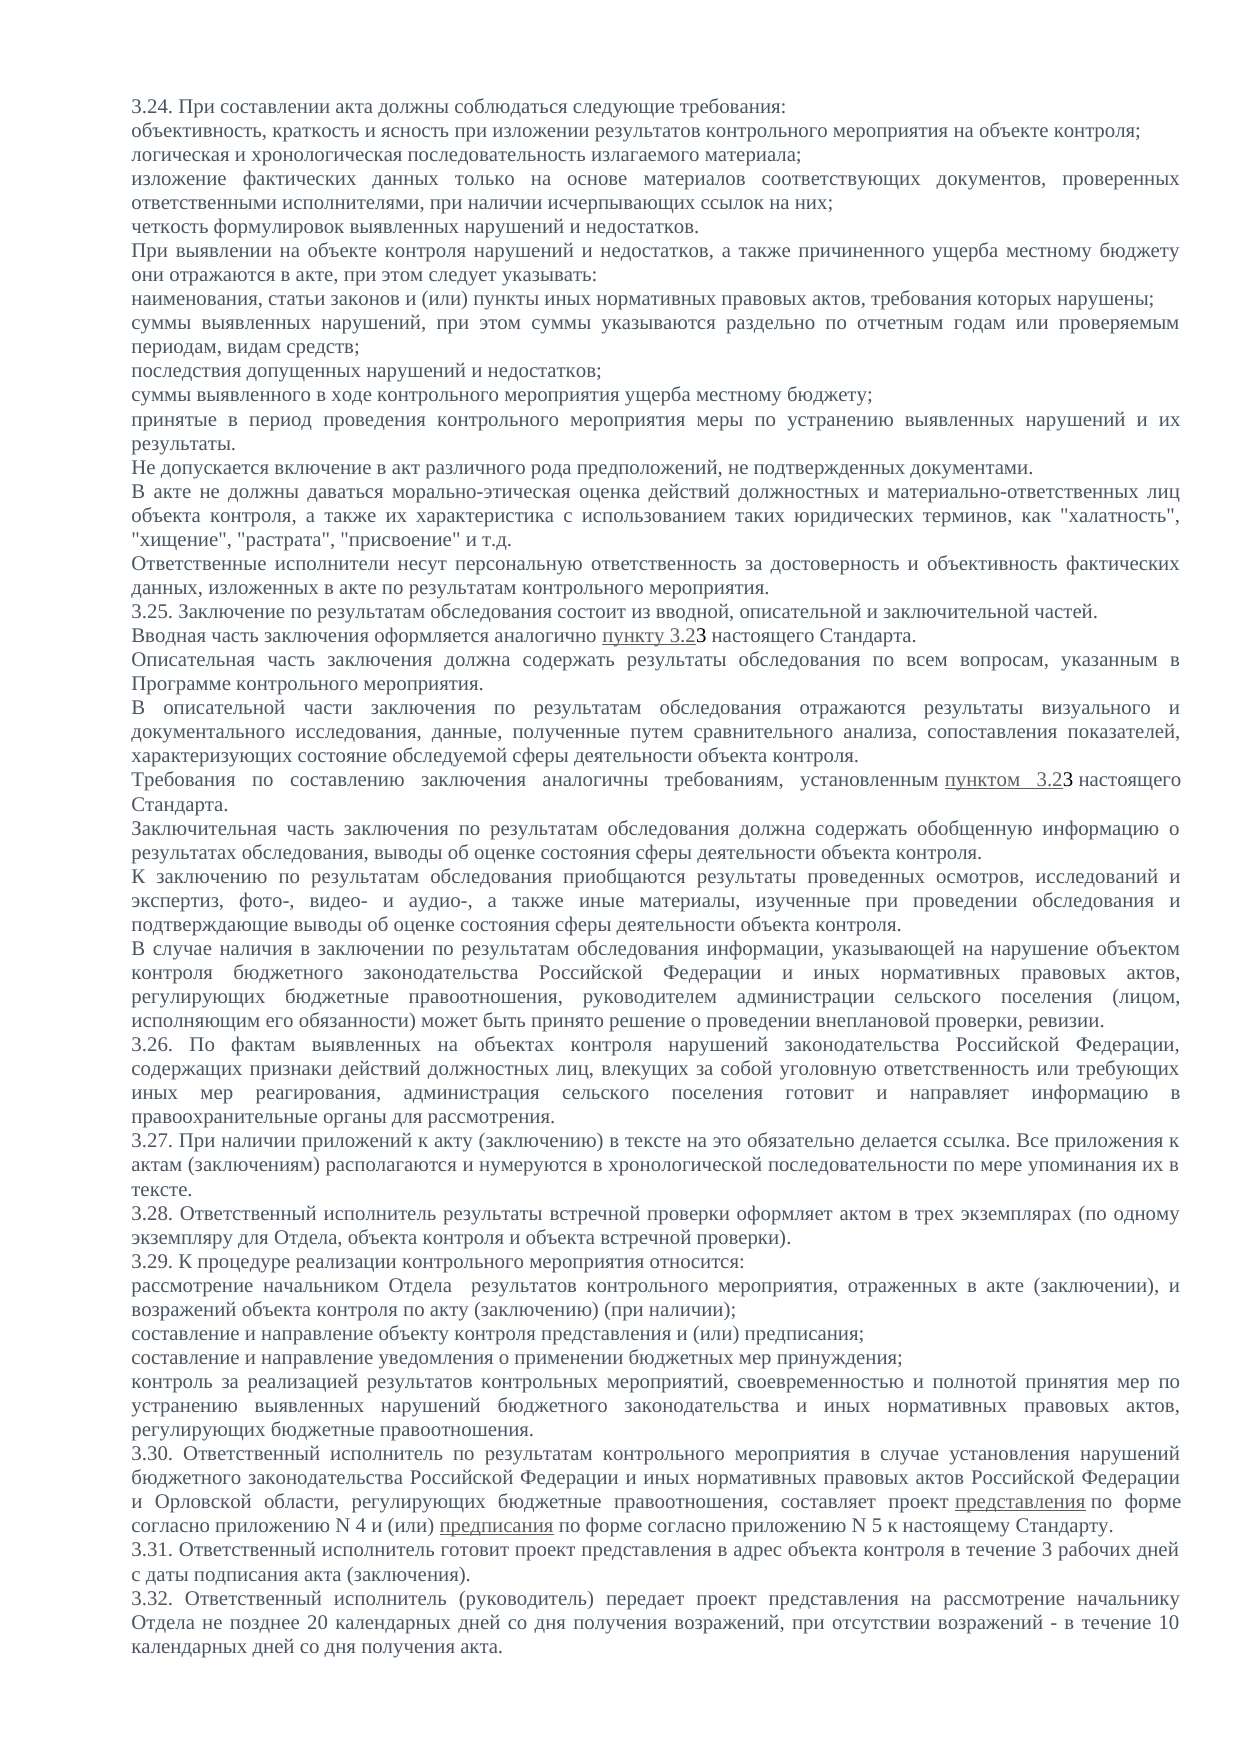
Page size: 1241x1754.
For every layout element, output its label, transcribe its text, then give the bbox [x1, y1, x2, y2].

text К заключению по результатам обследования приобщаются результаты проведенных осмотров, исследований и экспертиз, фото-, видео- и аудио-, а также иные материалы, изученные при проведении обследования и подтверждающие выводы об оценке состояния сферы деятельности объекта контроля. [131, 864, 1181, 936]
text четкость формулировок выявленных нарушений и недостатков. [131, 214, 1181, 238]
text Не допускается включение в акт различного рода предположений, не подтвержденных документами. [131, 454, 1181, 479]
text В описательной части заключения по результатам обследования отражаются результаты визуального и документального исследования, данные, полученные путем сравнительного анализа, сопоставления показателей, характеризующих состояние обследуемой сферы деятельности объекта контроля. [131, 695, 1181, 767]
text 3.24. При составлении акта должны соблюдаться следующие требования: [131, 94, 1181, 118]
text рассмотрение начальником Отдела результатов контрольного мероприятия, отраженных в акте (заключении), и возражений объекта контроля по акту (заключению) (при наличии); [131, 1273, 1181, 1321]
text При выявлении на объекте контроля нарушений и недостатков, а также причиненного ущерба местному бюджету они отражаются в акте, при этом следует указывать: [131, 238, 1181, 286]
text составление и направление объекту контроля представления и (или) предписания; [131, 1321, 1181, 1345]
text Требования по составлению заключения аналогичны требованиям, установленным пунктом 3.23 настоящего Стандарта. [131, 767, 1181, 816]
text В случае наличия в заключении по результатам обследования информации, указывающей на нарушение объектом контроля бюджетного законодательства Российской Федерации и иных нормативных правовых актов, регулирующих бюджетные правоотношения, руководителем администрации сельского поселения (лицом, исполняющим его обязанности) может быть принято решение о проведении внеплановой проверки, ревизии. [131, 936, 1181, 1032]
text 3.28. Ответственный исполнитель результаты встречной проверки оформляет актом в трех экземплярах (по одному экземпляру для Отдела, объекта контроля и объекта встречной проверки). [131, 1201, 1181, 1249]
text Ответственные исполнители несут персональную ответственность за достоверность и объективность фактических данных, изложенных в акте по результатам контрольного мероприятия. [131, 551, 1181, 599]
text объективность, краткость и ясность при изложении результатов контрольного мероприятия на объекте контроля; [131, 118, 1181, 142]
text принятые в период проведения контрольного мероприятия меры по устранению выявленных нарушений и их результаты. [131, 406, 1181, 454]
text 3.30. Ответственный исполнитель по результатам контрольного мероприятия в случае установления нарушений бюджетного законодательства Российской Федерации и иных нормативных правовых актов Российской Федерации и Орловской области, регулирующих бюджетные правоотношения, составляет проект представления по форме согласно приложению N 4 и (или) предписания по форме согласно приложению N 5 к настоящему Стандарту. [131, 1441, 1181, 1537]
text последствия допущенных нарушений и недостатков; [131, 358, 1181, 382]
text Вводная часть заключения оформляется аналогично пункту 3.23 настоящего Стандарта. [131, 623, 1181, 647]
text 3.31. Ответственный исполнитель готовит проект представления в адрес объекта контроля в течение 3 рабочих дней с даты подписания акта (заключения). [131, 1537, 1181, 1586]
text суммы выявленных нарушений, при этом суммы указываются раздельно по отчетным годам или проверяемым периодам, видам средств; [131, 310, 1181, 358]
text 3.25. Заключение по результатам обследования состоит из вводной, описательной и заключительной частей. [131, 599, 1181, 623]
text 3.27. При наличии приложений к акту (заключению) в тексте на это обязательно делается ссылка. Все приложения к актам (заключениям) располагаются и нумеруются в хронологической последовательности по мере упоминания их в тексте. [131, 1128, 1181, 1201]
text логическая и хронологическая последовательность излагаемого материала; [131, 142, 1181, 166]
text 3.26. По фактам выявленных на объектах контроля нарушений законодательства Российской Федерации, содержащих признаки действий должностных лиц, влекущих за собой уголовную ответственность или требующих иных мер реагирования, администрация сельского поселения готовит и направляет информацию в правоохранительные органы для рассмотрения. [131, 1032, 1181, 1128]
text суммы выявленного в ходе контрольного мероприятия ущерба местному бюджету; [131, 382, 1181, 406]
text наименования, статьи законов и (или) пункты иных нормативных правовых актов, требования которых нарушены; [131, 286, 1181, 310]
text Описательная часть заключения должна содержать результаты обследования по всем вопросам, указанным в Программе контрольного мероприятия. [131, 647, 1181, 695]
text изложение фактических данных только на основе материалов соответствующих документов, проверенных ответственными исполнителями, при наличии исчерпывающих ссылок на них; [131, 166, 1181, 214]
text контроль за реализацией результатов контрольных мероприятий, своевременностью и полнотой принятия мер по устранению выявленных нарушений бюджетного законодательства и иных нормативных правовых актов, регулирующих бюджетные правоотношения. [131, 1369, 1181, 1441]
text 3.32. Ответственный исполнитель (руководитель) передает проект представления на рассмотрение начальнику Отдела не позднее 20 календарных дней со дня получения возражений, при отсутствии возражений - в течение 10 календарных дней со дня получения акта. [131, 1586, 1181, 1658]
text 3.29. К процедуре реализации контрольного мероприятия относится: [131, 1249, 1181, 1273]
text составление и направление уведомления о применении бюджетных мер принуждения; [131, 1345, 1181, 1369]
text Заключительная часть заключения по результатам обследования должна содержать обобщенную информацию о результатах обследования, выводы об оценке состояния сферы деятельности объекта контроля. [131, 816, 1181, 864]
text В акте не должны даваться морально-этическая оценка действий должностных и материально-ответственных лиц объекта контроля, а также их характеристика с использованием таких юридических терминов, как "халатность", "хищение", "растрата", "присвоение" и т.д. [131, 479, 1181, 551]
